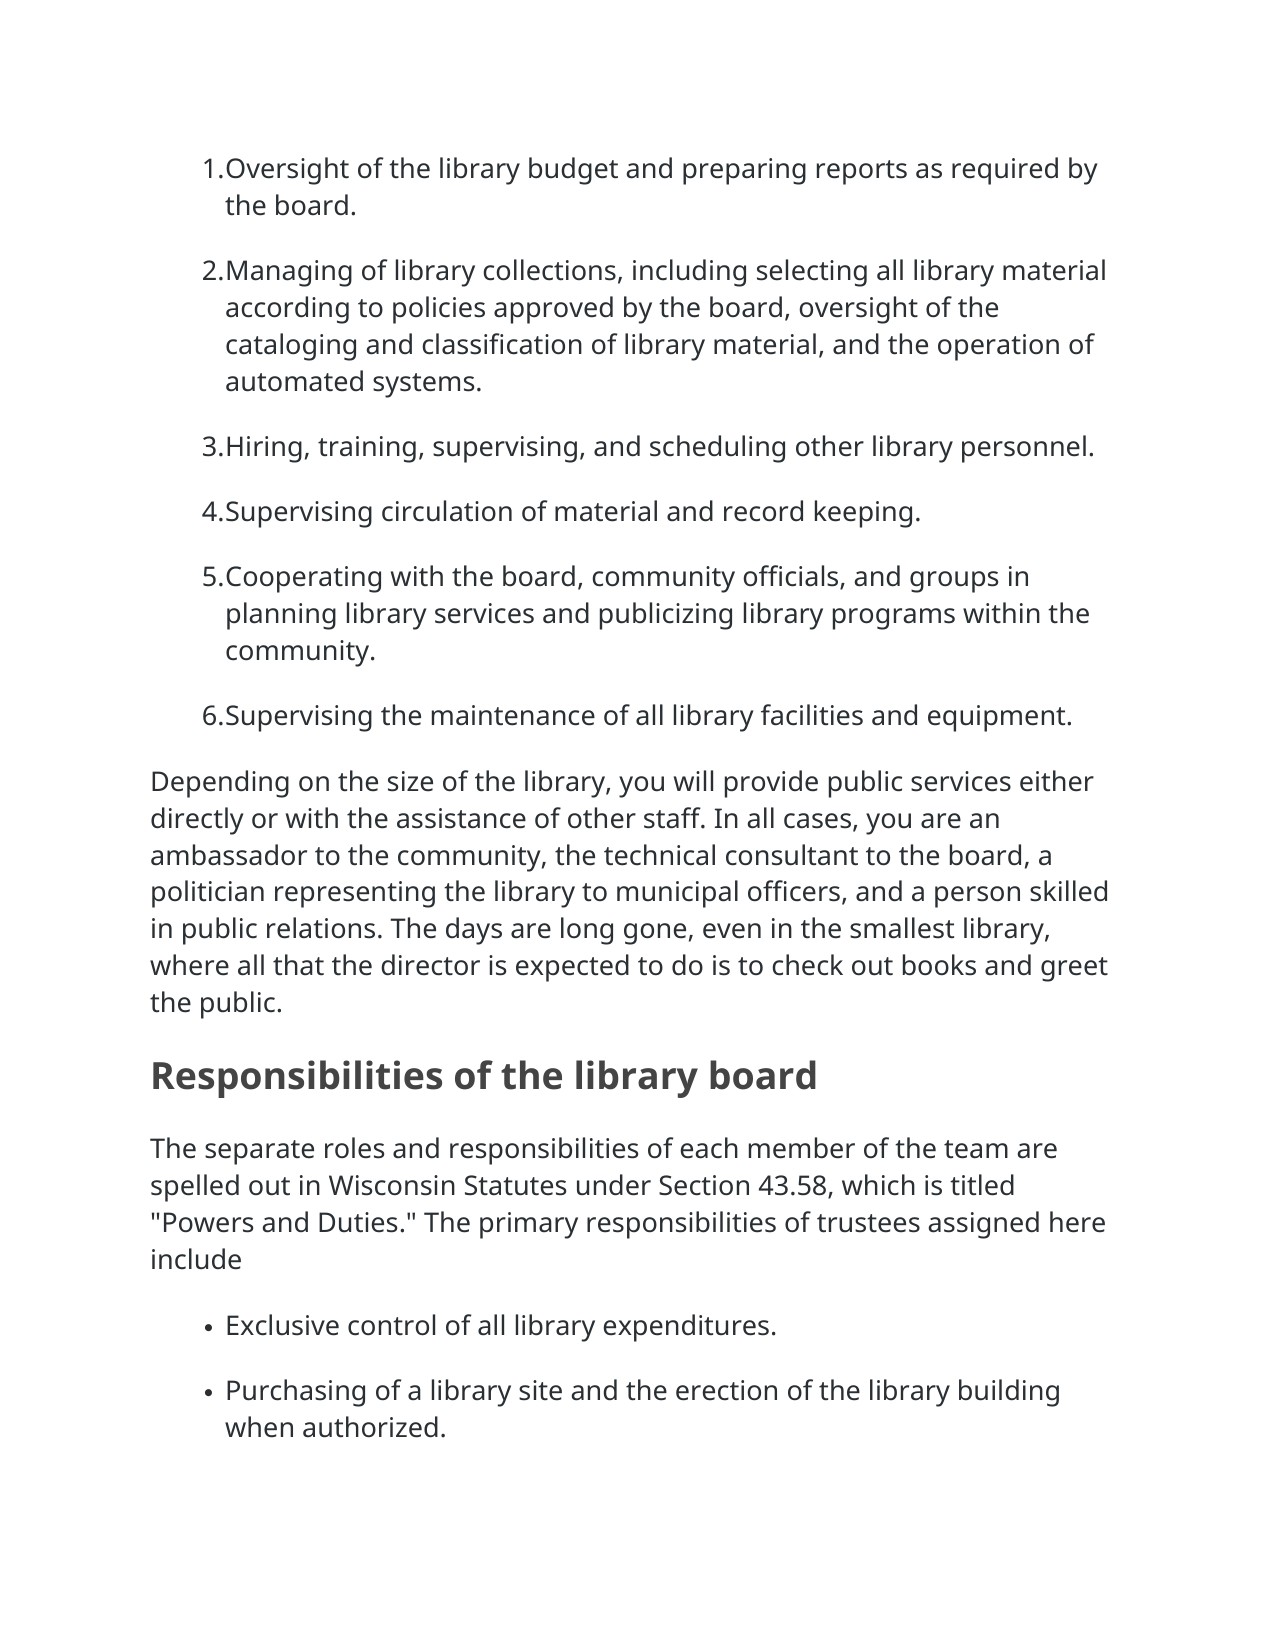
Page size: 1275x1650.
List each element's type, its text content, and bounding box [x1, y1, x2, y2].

text Depending on the size of the library, you will provide public services either directly or with the assistance of other staff. In all cases, you are an ambassador to the community, the technical consultant to the board, a politician representing the library to municipal officers, and a person skilled in public relations. The days are long gone, even in the smallest library, where all that the director is expected to do is to check out books and greet the public. [150, 762, 1125, 1020]
list Supervising the maintenance of all library facilities and equipment. [202, 696, 1125, 733]
text Responsibilities of the library board [150, 1049, 1125, 1101]
list Oversight of the library budget and preparing reports as required by the board. [202, 150, 1125, 224]
list Exclusive control of all library expenditures. [205, 1306, 1125, 1343]
list Supervising circulation of material and record keeping. [202, 492, 1125, 529]
list Hiring, training, supervising, and scheduling other library personnel. [202, 427, 1125, 464]
list Purchasing of a library site and the erection of the library building when authorized. [205, 1371, 1125, 1445]
list Managing of library collections, including selecting all library material according to policies approved by the board, oversight of the cataloging and classification of library material, and the operation of automated systems. [202, 252, 1125, 399]
list Cooperating with the board, community officials, and groups in planning library services and publicizing library programs within the community. [202, 557, 1125, 668]
text The separate roles and responsibilities of each member of the team are spelled out in Wisconsin Statutes under Section 43.58, which is titled "Powers and Duties." The primary responsibilities of trustees assigned here include [150, 1130, 1125, 1277]
